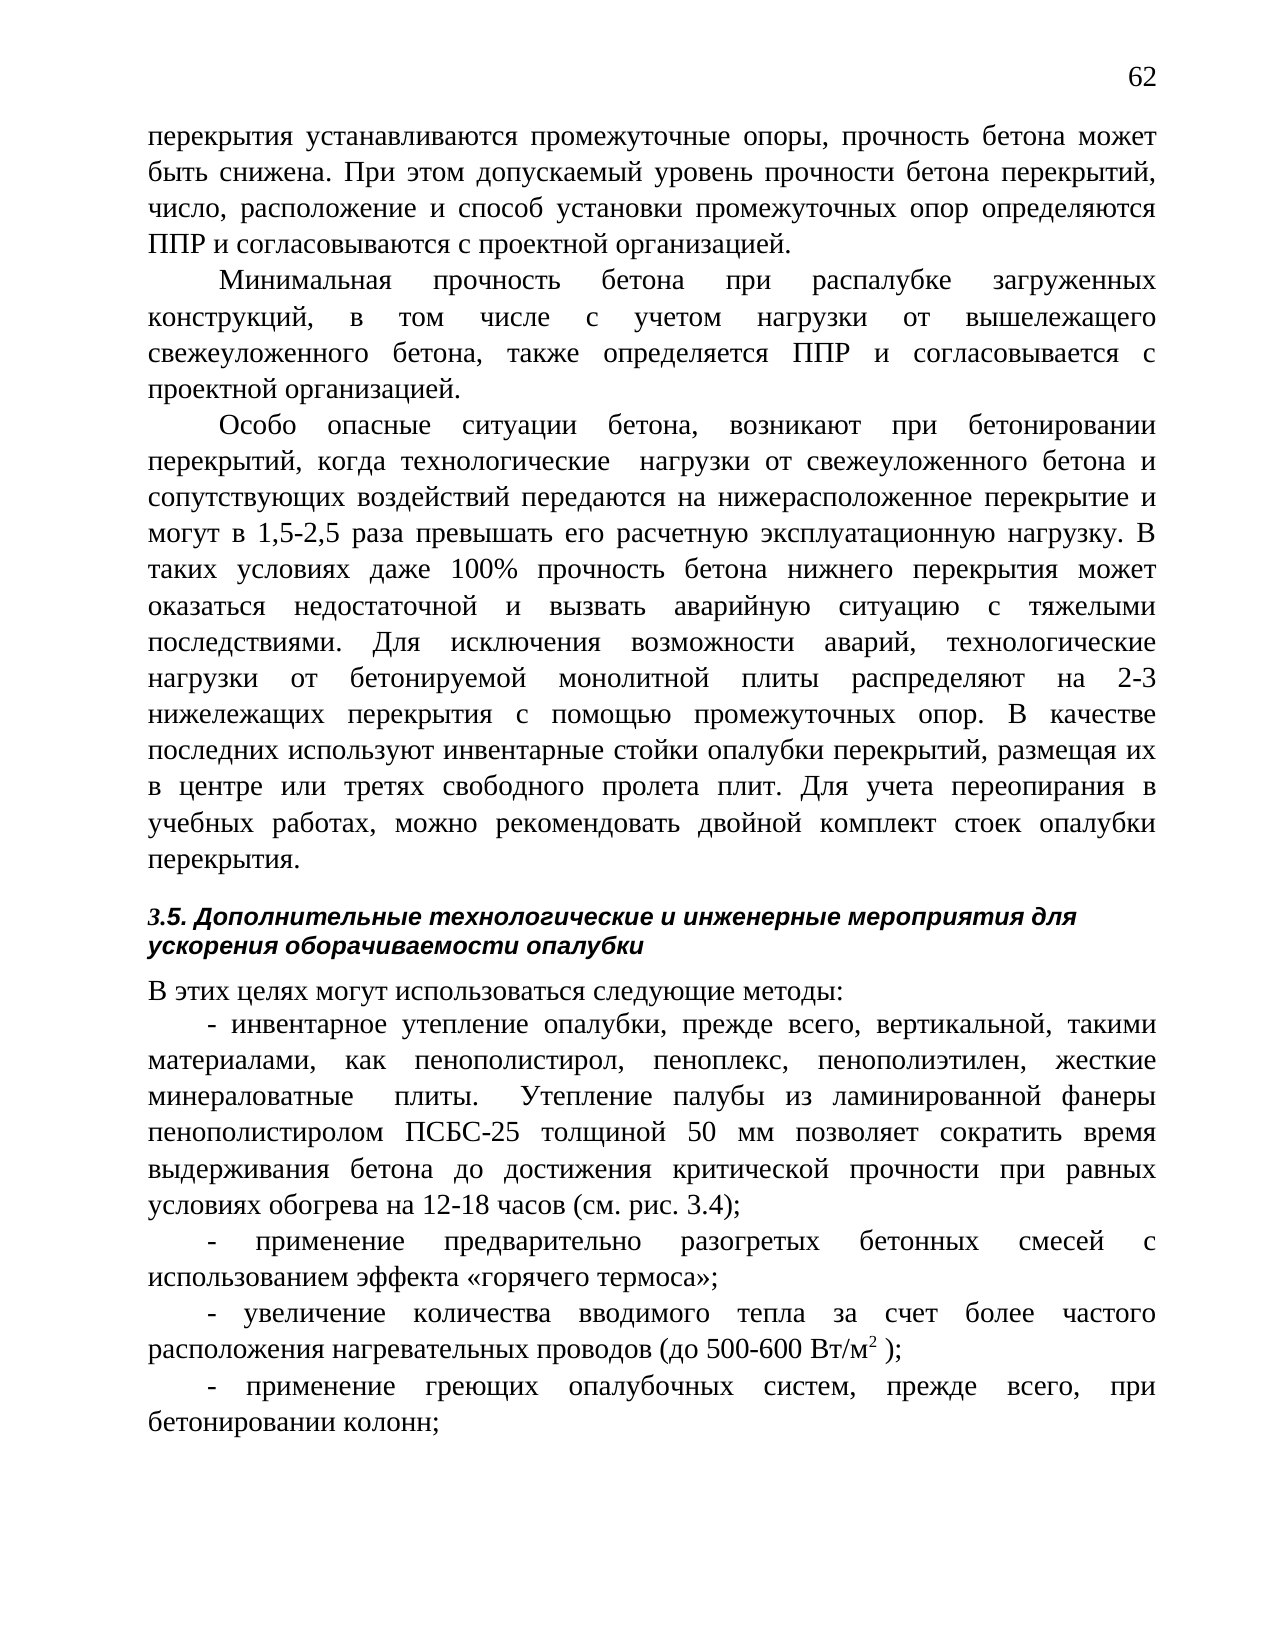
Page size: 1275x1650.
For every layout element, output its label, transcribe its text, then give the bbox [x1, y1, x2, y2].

text В этих целях могут использоваться следующие методы: [148, 973, 1157, 1006]
subtitle 3.5. Дополнительные технологические и инженерные мероприятия для ускорения оборачиваемости опалубки [148, 902, 1157, 960]
text - применение предварительно разогретых бетонных смесей с использованием эффекта «горячего термоса»; [148, 1223, 1157, 1293]
text Особо опасные ситуации бетона, возникают при бетонировании перекрытий, когда технологические нагрузки от свежеуложенного бетона и сопутствующих воздействий передаются на нижерасположенное перекрытие и могут в 1,5-2,5 раза превышать его расчетную эксплуатационную нагрузку. В таких условиях даже 100% прочность бетона нижнего перекрытия может оказаться недостаточной и вызвать аварийную ситуацию с тяжелыми последствиями. Для исключения возможности аварий, технологические нагрузки от бетонируемой монолитной плиты распределяют на 2-3 нижележащих перекрытия с помощью промежуточных опор. В качестве последних используют инвентарные стойки опалубки перекрытий, размещая их в центре или третях свободного пролета плит. Для учета переопирания в учебных работах, можно рекомендовать двойной комплект стоек опалубки перекрытия. [148, 407, 1157, 874]
text - инвентарное утепление опалубки, прежде всего, вертикальной, такими материалами, как пенополистирол, пеноплекс, пенополиэтилен, жесткие минераловатные плиты. Утепление палубы из ламинированной фанеры пенополистиролом ПСБС-25 толщиной 50 мм позволяет сократить время выдерживания бетона до достижения критической прочности при равных условиях обогрева на 12-18 часов (см. рис. 3.4); [148, 1006, 1157, 1221]
text Минимальная прочность бетона при распалубке загруженных конструкций, в том числе с учетом нагрузки от вышележащего свежеуложенного бетона, также определяется ППР и согласовывается с проектной организацией. [148, 263, 1157, 405]
text - увеличение количества вводимого тепла за счет более частого расположения нагревательных проводов (до 500-600 Вт/м2 ); [148, 1296, 1157, 1365]
text - применение греющих опалубочных систем, прежде всего, при бетонировании колонн; [148, 1368, 1157, 1437]
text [148, 118, 1157, 260]
